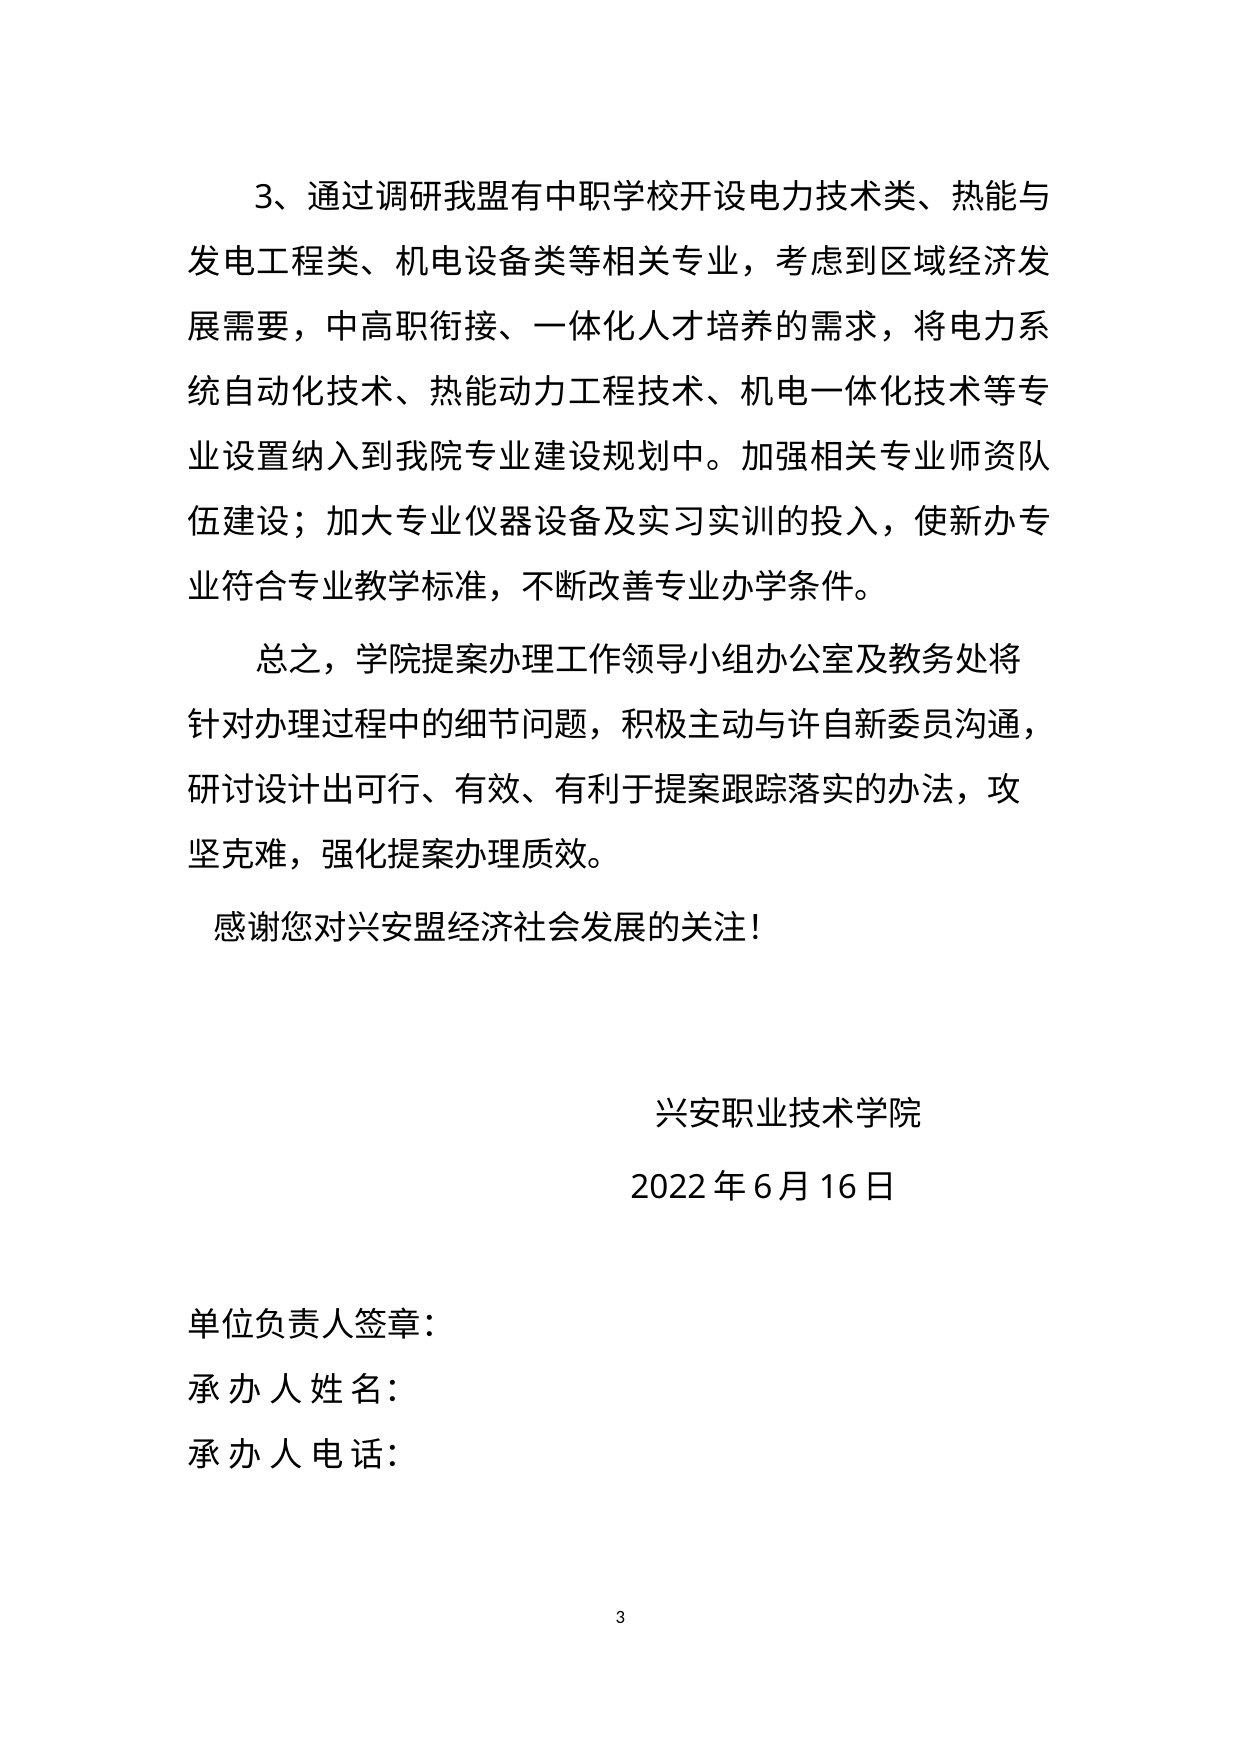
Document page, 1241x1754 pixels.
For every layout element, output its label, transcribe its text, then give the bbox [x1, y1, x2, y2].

text 总之，学院提案办理工作领导小组办公室及教务处将针对办理过程中的细节问题，积极主动与许自新委员沟通，研讨设计出可行、有效、有利于提案跟踪落实的办法，攻坚克难，强化提案办理质效。 [187, 625, 1053, 885]
text 3、通过调研我盟有中职学校开设电力技术类、热能与发电工程类、机电设备类等相关专业，考虑到区域经济发展需要，中高职衔接、一体化人才培养的需求，将电力系统自动化技术、热能动力工程技术、机电一体化技术等专业设置纳入到我院专业建设规划中。加强相关专业师资队伍建设；加大专业仪器设备及实习实训的投入，使新办专业符合专业教学标准，不断改善专业办学条件。 [187, 162, 1053, 617]
text 兴安职业技术学院 [637, 1078, 1053, 1143]
text 感谢您对兴安盟经济社会发展的关注！ [187, 893, 1053, 958]
text 承 办 人 电 话： [187, 1419, 1053, 1484]
text 2022年6月16日 [187, 1151, 1053, 1216]
text 单位负责人签章： [187, 1289, 1053, 1354]
text 承 办 人 姓 名： [187, 1354, 1053, 1419]
